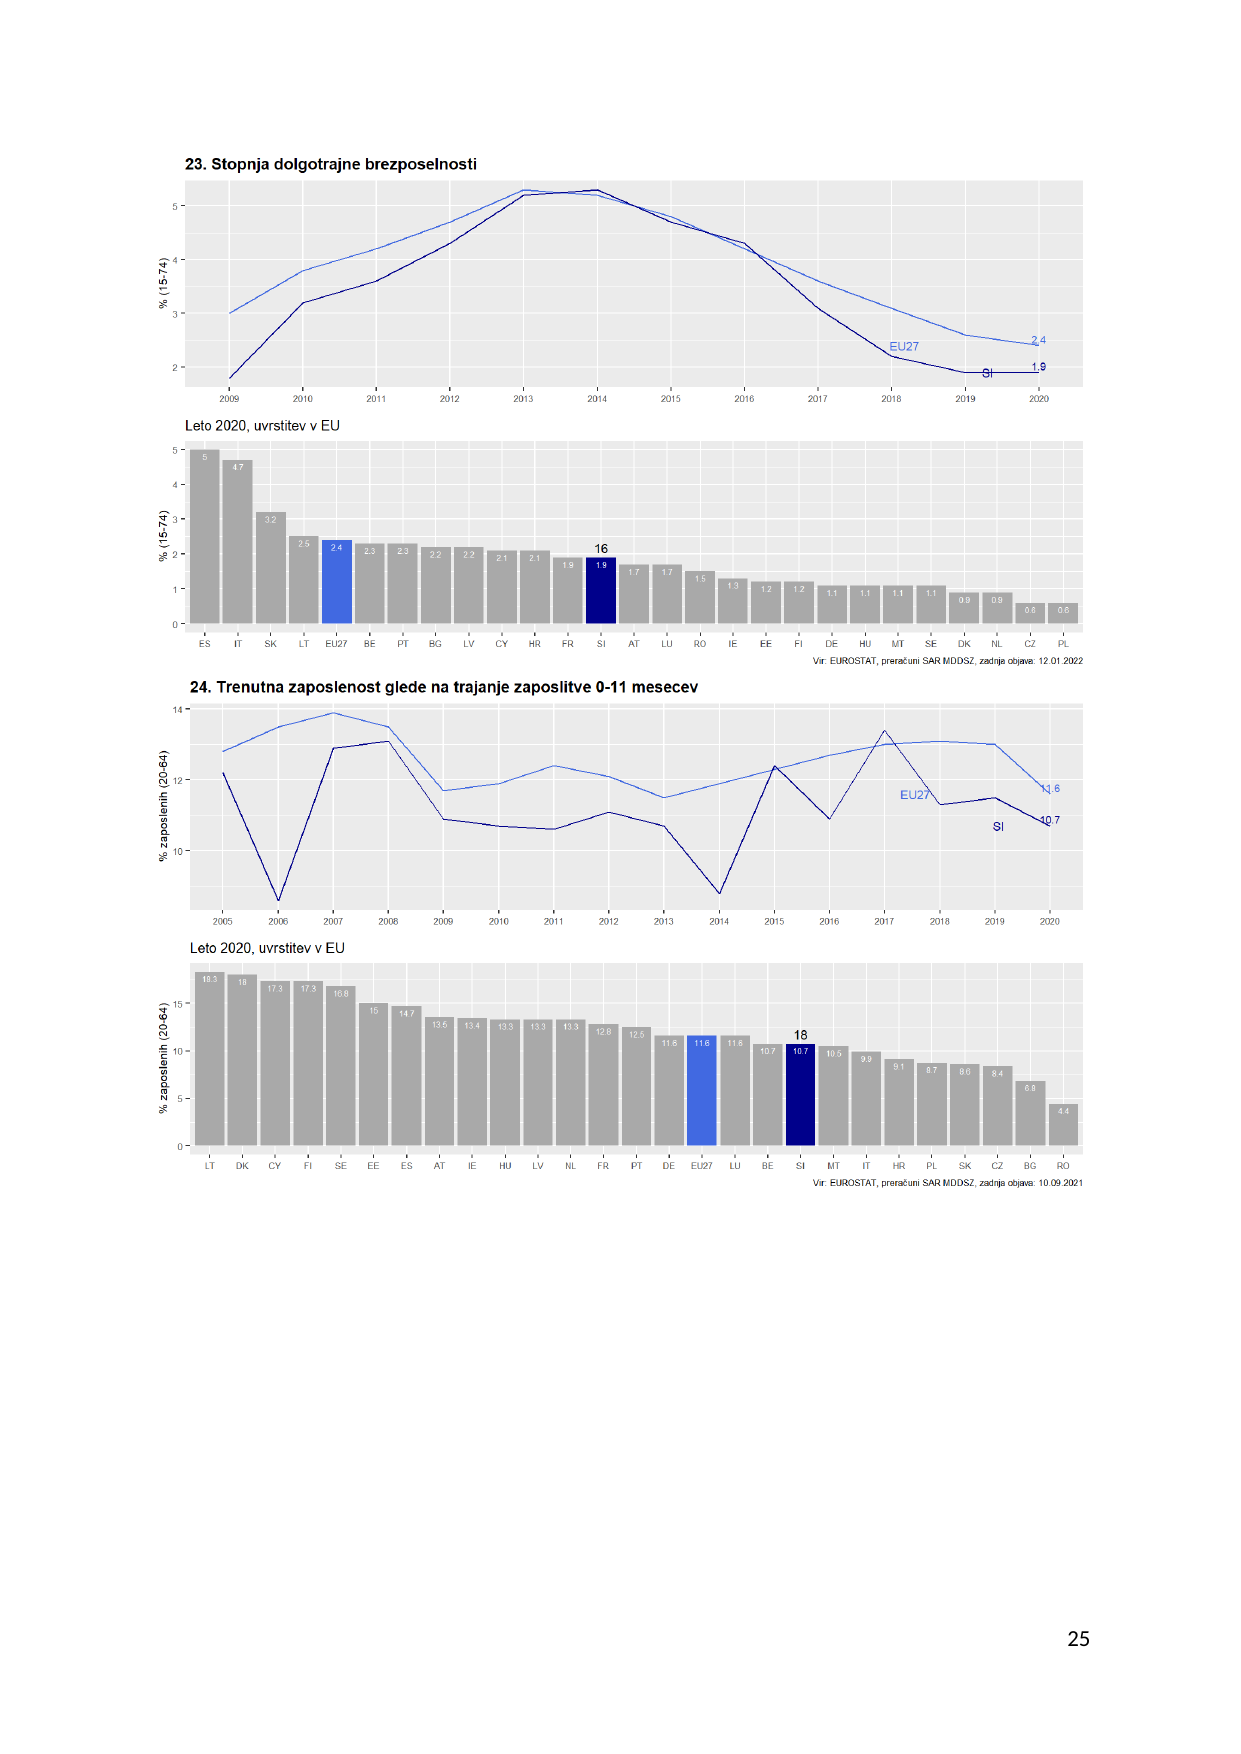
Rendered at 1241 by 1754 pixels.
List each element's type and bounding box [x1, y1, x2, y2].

picture [150, 150, 1091, 1195]
